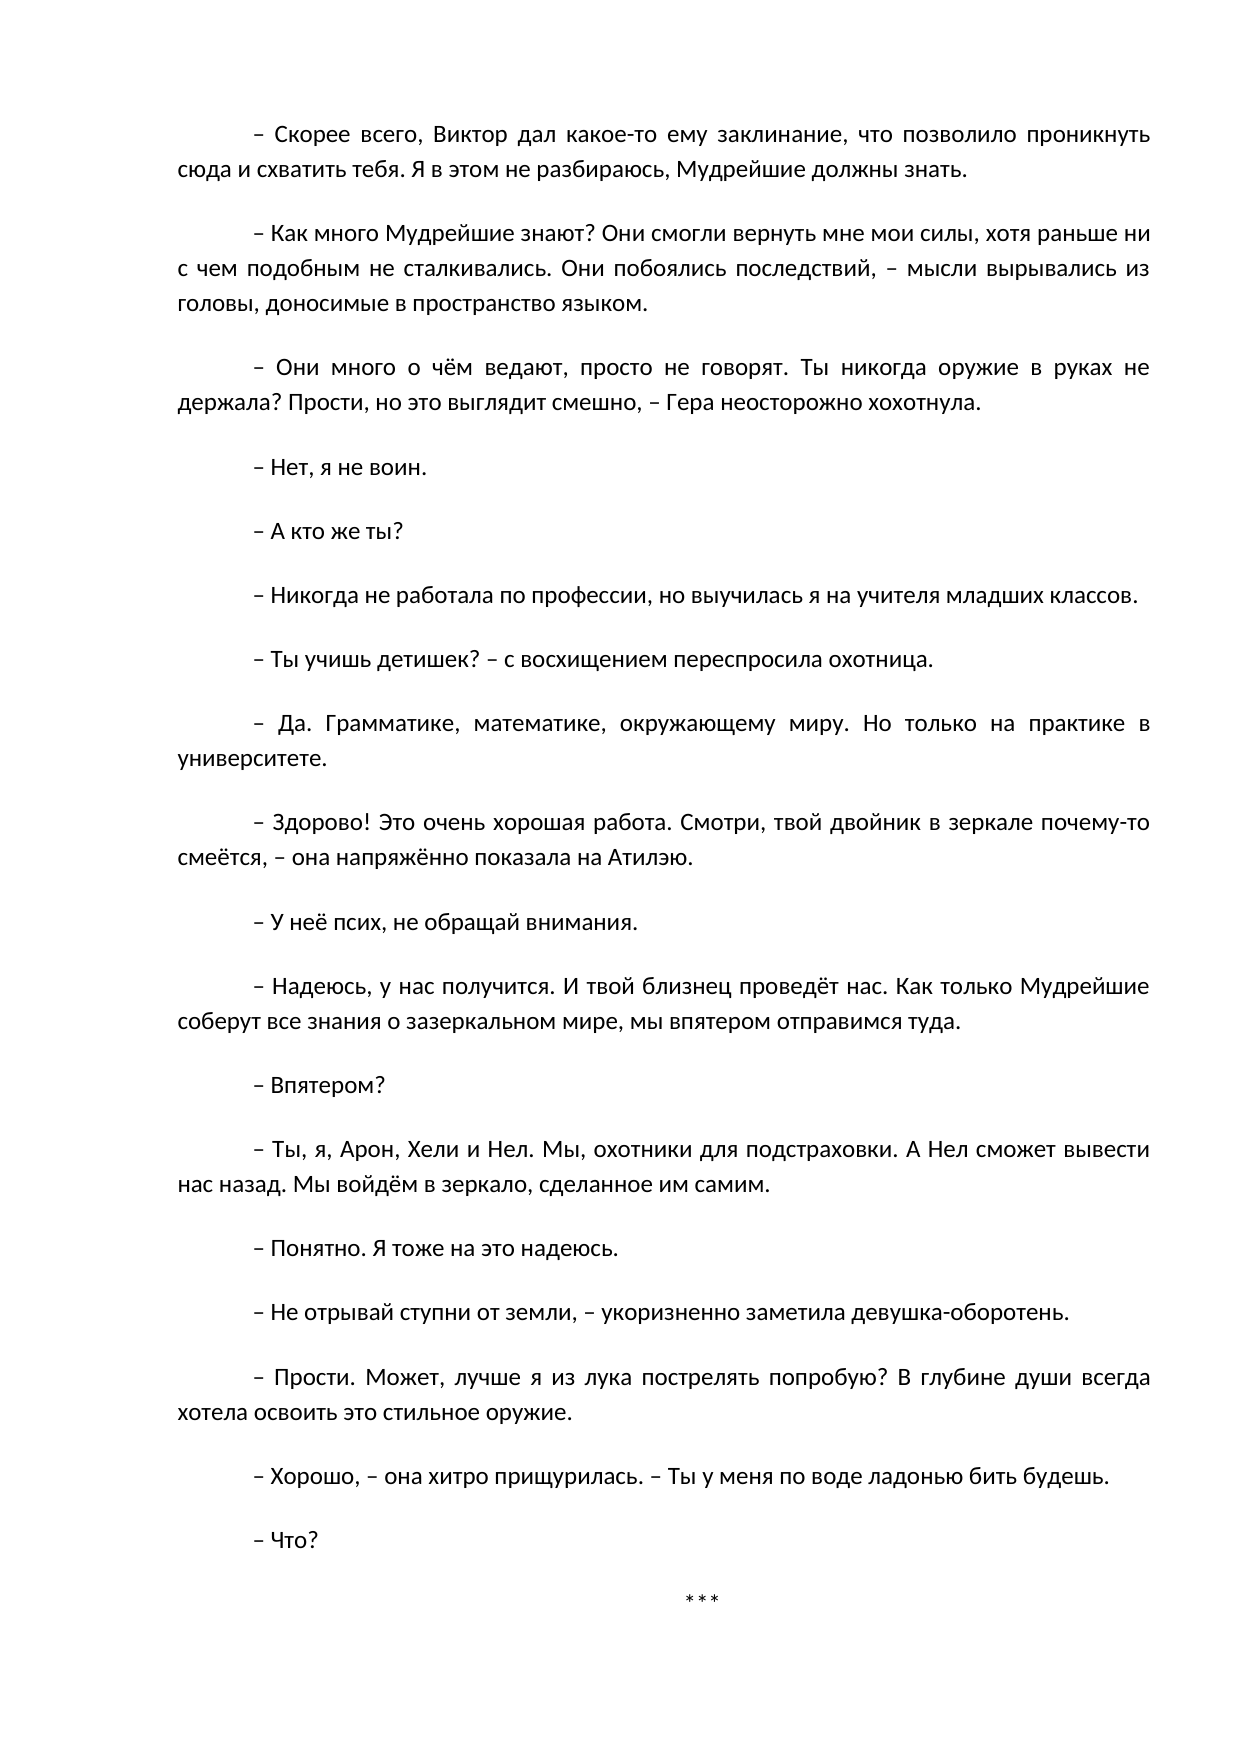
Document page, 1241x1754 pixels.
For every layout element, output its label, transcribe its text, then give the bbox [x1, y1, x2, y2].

text – Хорошо, – она хитро прищурилась. – Ты у меня по воде ладонью бить будешь. [177, 1460, 1152, 1490]
text – Никогда не работала по профессии, но выучилась я на учителя младших классов. [177, 579, 1152, 609]
text *** [177, 1588, 1152, 1619]
text – Впятером? [177, 1069, 1152, 1099]
text – Они много о чём ведают, просто не говорят. Ты никогда оружие в руках не держала? Прости, но это выглядит смешно, – Гера неосторожно хохотнула. [177, 351, 1152, 417]
text – Скорее всего, Виктор дал какое-то ему заклинание, что позволило проникнуть сюда и схватить тебя. Я в этом не разбираюсь, Мудрейшие должны знать. [177, 118, 1152, 184]
text – Да. Грамматике, математике, окружающему миру. Но только на практике в университете. [177, 707, 1152, 773]
text – Ты учишь детишек? – с восхищением переспросила охотница. [177, 643, 1152, 674]
text – Понятно. Я тоже на это надеюсь. [177, 1232, 1152, 1263]
text – Нет, я не воин. [177, 451, 1152, 481]
text – Прости. Может, лучше я из лука пострелять попробую? В глубине души всегда хотела освоить это стильное оружие. [177, 1361, 1152, 1426]
text – Ты, я, Арон, Хели и Нел. Мы, охотники для подстраховки. А Нел сможет вывести нас назад. Мы войдём в зеркало, сделанное им самим. [177, 1133, 1152, 1199]
text – Здорово! Это очень хорошая работа. Смотри, твой двойник в зеркале почему-то смеётся, – она напряжённо показала на Атилэю. [177, 806, 1152, 872]
text – Что? [177, 1524, 1152, 1554]
text – Надеюсь, у нас получится. И твой близнец проведёт нас. Как только Мудрейшие соберут все знания о зазеркальном мире, мы впятером отправимся туда. [177, 970, 1152, 1035]
text – А кто же ты? [177, 515, 1152, 545]
text – Как много Мудрейшие знают? Они смогли вернуть мне мои силы, хотя раньше ни с чем подобным не сталкивались. Они побоялись последствий, – мысли вырывались из головы, доносимые в пространство языком. [177, 217, 1152, 318]
text – Не отрывай ступни от земли, – укоризненно заметила девушка-оборотень. [177, 1296, 1152, 1327]
text – У неё псих, не обращай внимания. [177, 906, 1152, 936]
